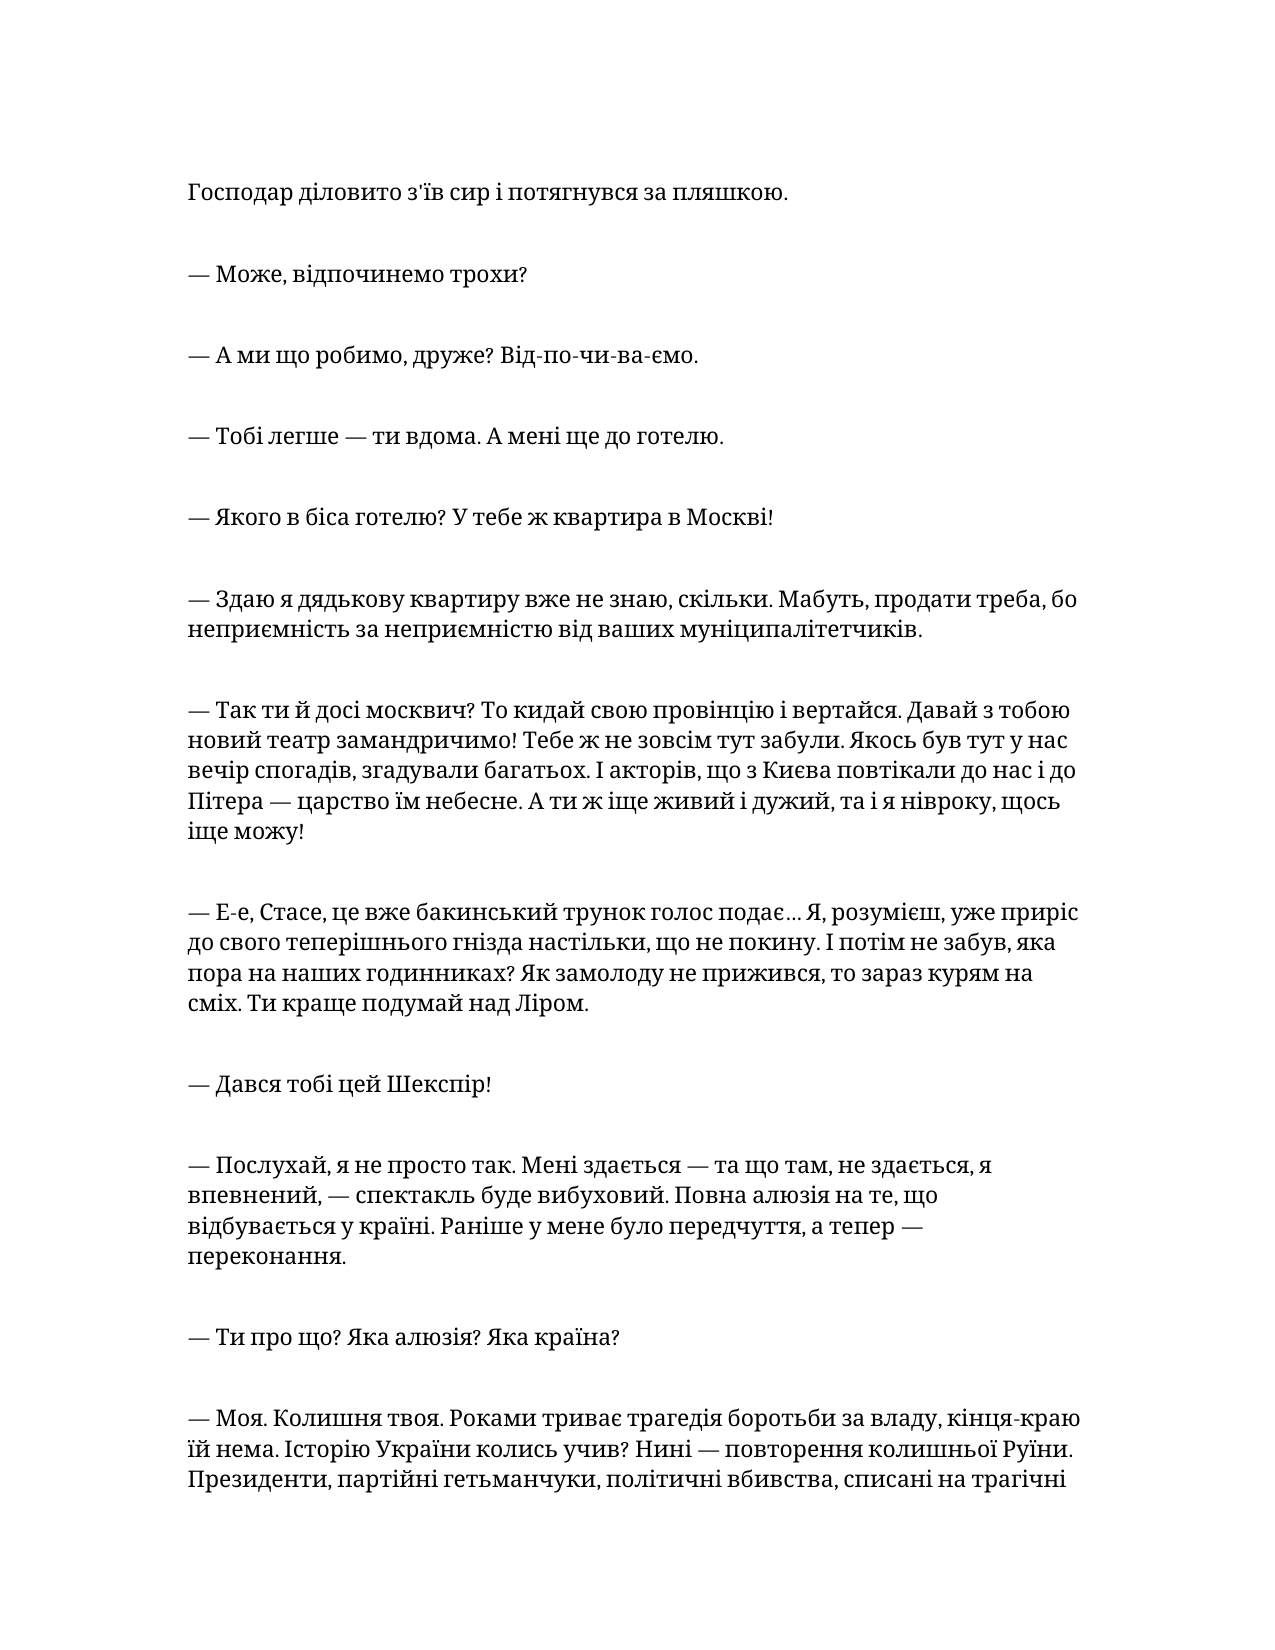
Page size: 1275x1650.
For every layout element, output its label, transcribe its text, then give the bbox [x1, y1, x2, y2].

text — Може, відпочинемо трохи? [187, 231, 1087, 288]
text — А ми що робимо, друже? Від-по-чи-ва-ємо. [187, 312, 1087, 369]
text — Так ти й досі москвич? То кидай свою провінцію і вертайся. Давай з тобою новий театр замандричимо! Тебе ж не зовсім тут забули. Якось був тут у нас вечір спогадів, згадували багатьох. І акторів, що з Києва повтікали до нас і до Пітера — царство їм небесне. А ти ж іще живий і дужий, та і я нівроку, щось іще можу! [187, 668, 1087, 845]
text — Тобі легше — ти вдома. А мені ще до готелю. [187, 394, 1087, 450]
text — Дався тобі цей Шекспір! [187, 1042, 1087, 1098]
text — Послухай, я не просто так. Мені здається — та що там, не здається, я впевнений, — спектакль буде вибуховий. Повна алюзія на те, що відбувається у країні. Раніше у мене було передчуття, а тепер — переконання. [187, 1123, 1087, 1270]
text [187, 1376, 1087, 1493]
text — Е-е, Стасе, це вже бакинський трунок голос подає… Я, розумієш, уже приріс до свого теперішнього гнізда настільки, що не покину. І потім не забув, яка пора на наших годинниках? Як замолоду не прижився, то зараз курям на сміх. Ти краще подумай над Ліром. [187, 870, 1087, 1017]
text — Якого в біса готелю? У тебе ж квартира в Москві! [187, 475, 1087, 532]
text Господар діловито з'їв сир і потягнувся за пляшкою. [187, 150, 1087, 207]
text — Ти про що? Яка алюзія? Яка країна? [187, 1295, 1087, 1351]
text — Здаю я дядькову квартиру вже не знаю, скільки. Мабуть, продати треба, бо неприємність за неприємністю від ваших муніципалітетчиків. [187, 556, 1087, 643]
